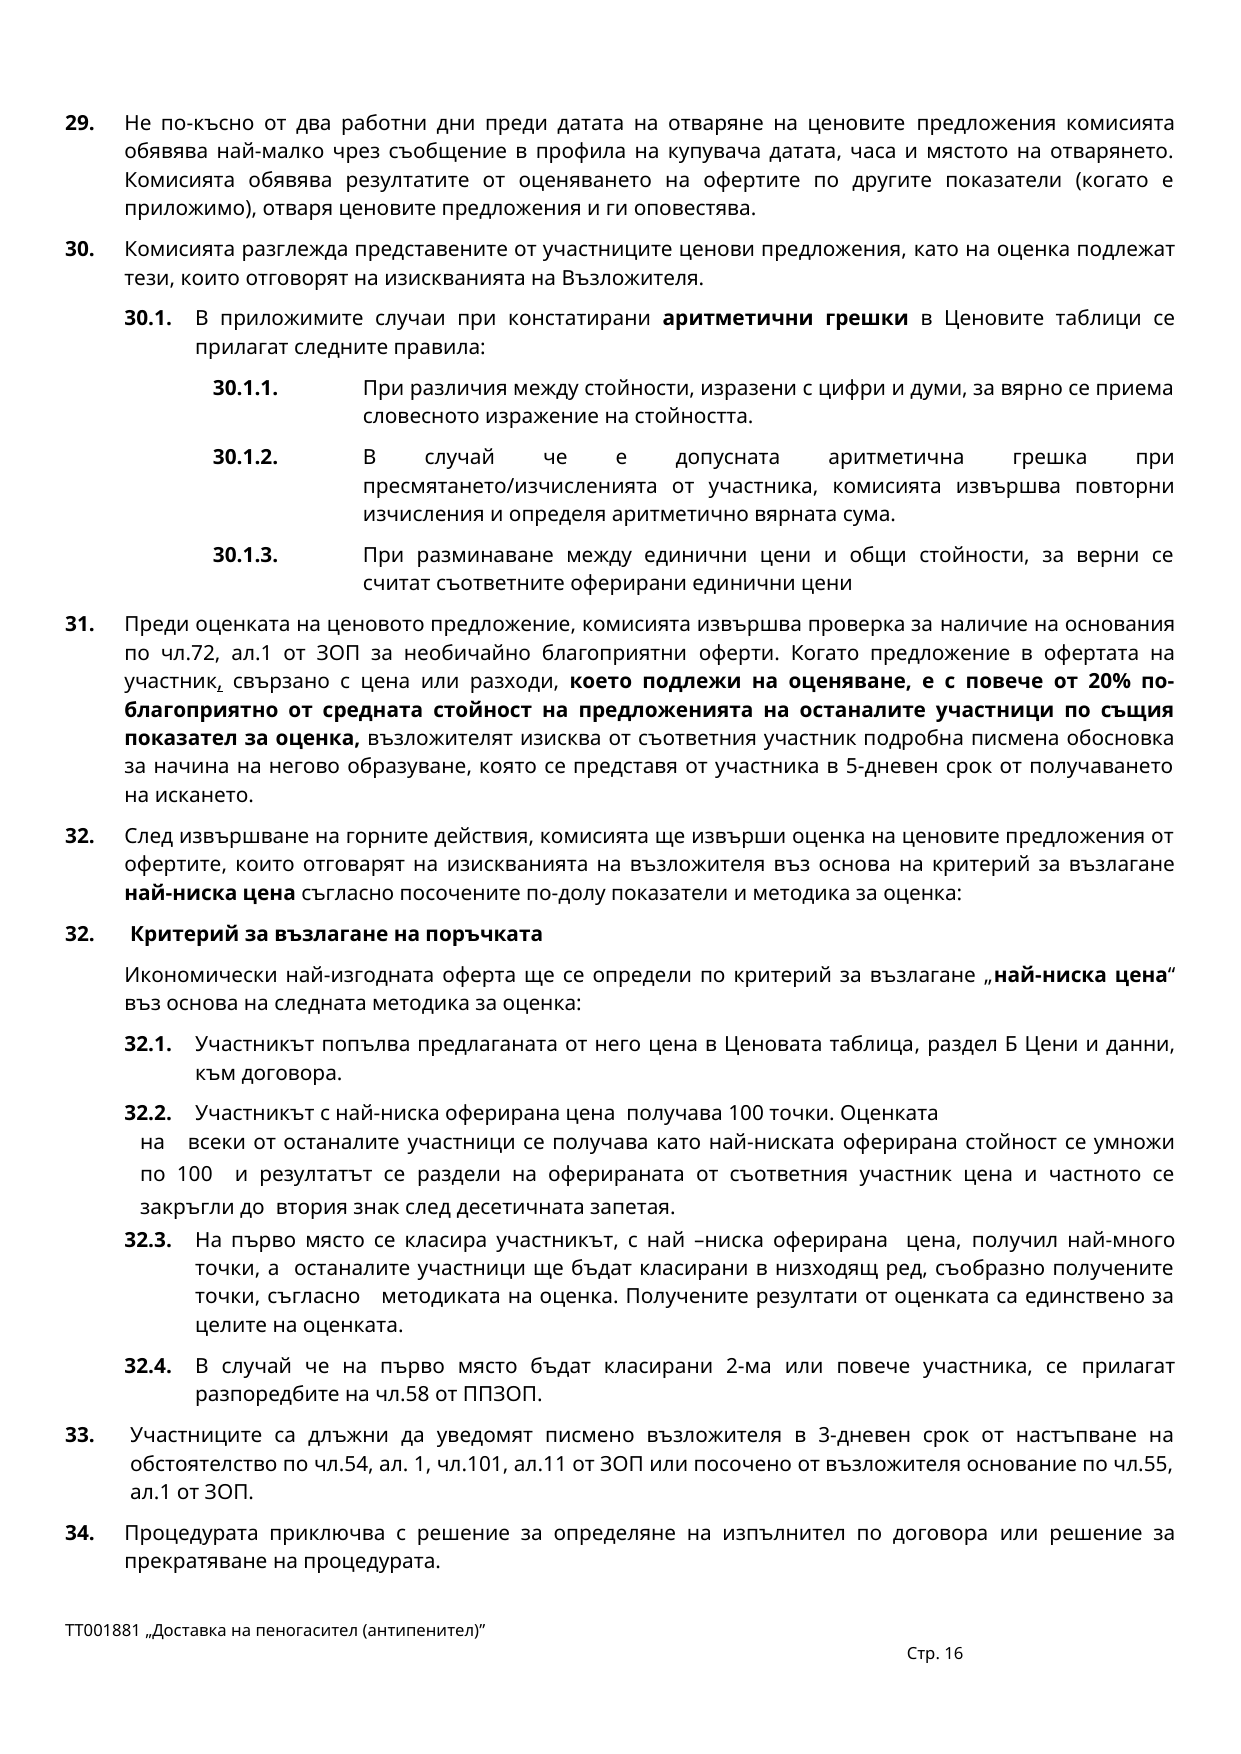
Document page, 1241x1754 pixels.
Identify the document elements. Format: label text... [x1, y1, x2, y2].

list След извършване на горните действия, комисията ще извърши оценка на ценовите предложения от офертите, които отговарят на изискванията на възложителя въз основа на критерий за възлагане най-ниска цена съгласно посочените по-долу показатели и методика за оценка: [65, 821, 1175, 906]
list Участникът с най-ниска оферирана цена получава 100 точки. Оценката [124, 1098, 1175, 1127]
list При различия между стойности, изразени с цифри и думи, за вярно се приема словесното изражение на стойността. [213, 373, 1175, 430]
list Участниците са длъжни да уведомят писмено възложителя в 3-дневен срок от настъпване на обстоятелство по чл.54, ал. 1, чл.101, ал.11 от ЗОП или посочено от възложителя основание по чл.55, ал.1 от ЗОП. [65, 1420, 1175, 1506]
text на всеки от останалите участници се получава като най-ниската оферирана стойност се умножи по 100 и резултатът се раздели на оферираната от съответния участник цена и частното се закръгли до втория знак след десетичната запетая. [140, 1127, 1175, 1221]
list При разминаване между единични цени и общи стойности, за верни се считат съответните оферирани единични цени [213, 540, 1175, 597]
list Не по-късно от два работни дни преди датата на отваряне на ценовите предложения комисията обявява най-малко чрез съобщение в профила на купувача датата, часа и мястото на отварянето. Комисията обявява резултатите от оценяването на офертите по другите показатели (когато е приложимо), отваря ценовите предложения и ги оповестява. [65, 108, 1175, 222]
list Комисията разглежда представените от участниците ценови предложения, като на оценка подлежат тези, които отговорят на изискванията на Възложителя. [65, 234, 1175, 291]
list В случай че е допусната аритметична грешка при пресмятането/изчисленията от участника, комисията извършва повторни изчисления и определя аритметично вярната сума. [213, 442, 1175, 528]
list Процедурата приключва с решение за определяне на изпълнител по договора или решение за прекратяване на процедурата. [65, 1518, 1175, 1575]
list В случай че на първо място бъдат класирани 2-ма или повече участника, се прилагат разпоредбите на чл.58 от ППЗОП. [124, 1351, 1175, 1408]
list Преди оценката на ценовото предложение, комисията извършва проверка за наличие на основания по чл.72, ал.1 от ЗОП за необичайно благоприятни оферти. Когато предложение в офертата на участник, свързано с цена или разходи, което подлежи на оценяване, е с повече от 20% по-благоприятно от средната стойност на предложенията на останалите участници по същия показател за оценка, възложителят изисква от съответния участник подробна писмена обосновка за начина на негово образуване, която се представя от участника в 5-дневен срок от получаването на искането. [65, 609, 1175, 808]
list Участникът попълва предлаганата от него цена в Ценовата таблица, раздел Б Цени и данни, към договора. [124, 1029, 1175, 1086]
text Икономически най-изгодната оферта ще се определи по критерий за възлагане „най-ниска цена“ въз основа на следната методика за оценка: [124, 960, 1175, 1017]
list На първо място се класира участникът, с най –ниска оферирана цена, получил най-много точки, а останалите участници ще бъдат класирани в низходящ ред, съобразно получените точки, съгласно методиката на оценка. Получените резултати от оценката са единствено за целите на оценката. [124, 1225, 1175, 1338]
list В приложимите случаи при констатирани аритметични грешки в Ценовите таблици се прилагат следните правила: [124, 303, 1175, 360]
list Критерий зa възлагане на поръчката [65, 919, 1175, 947]
